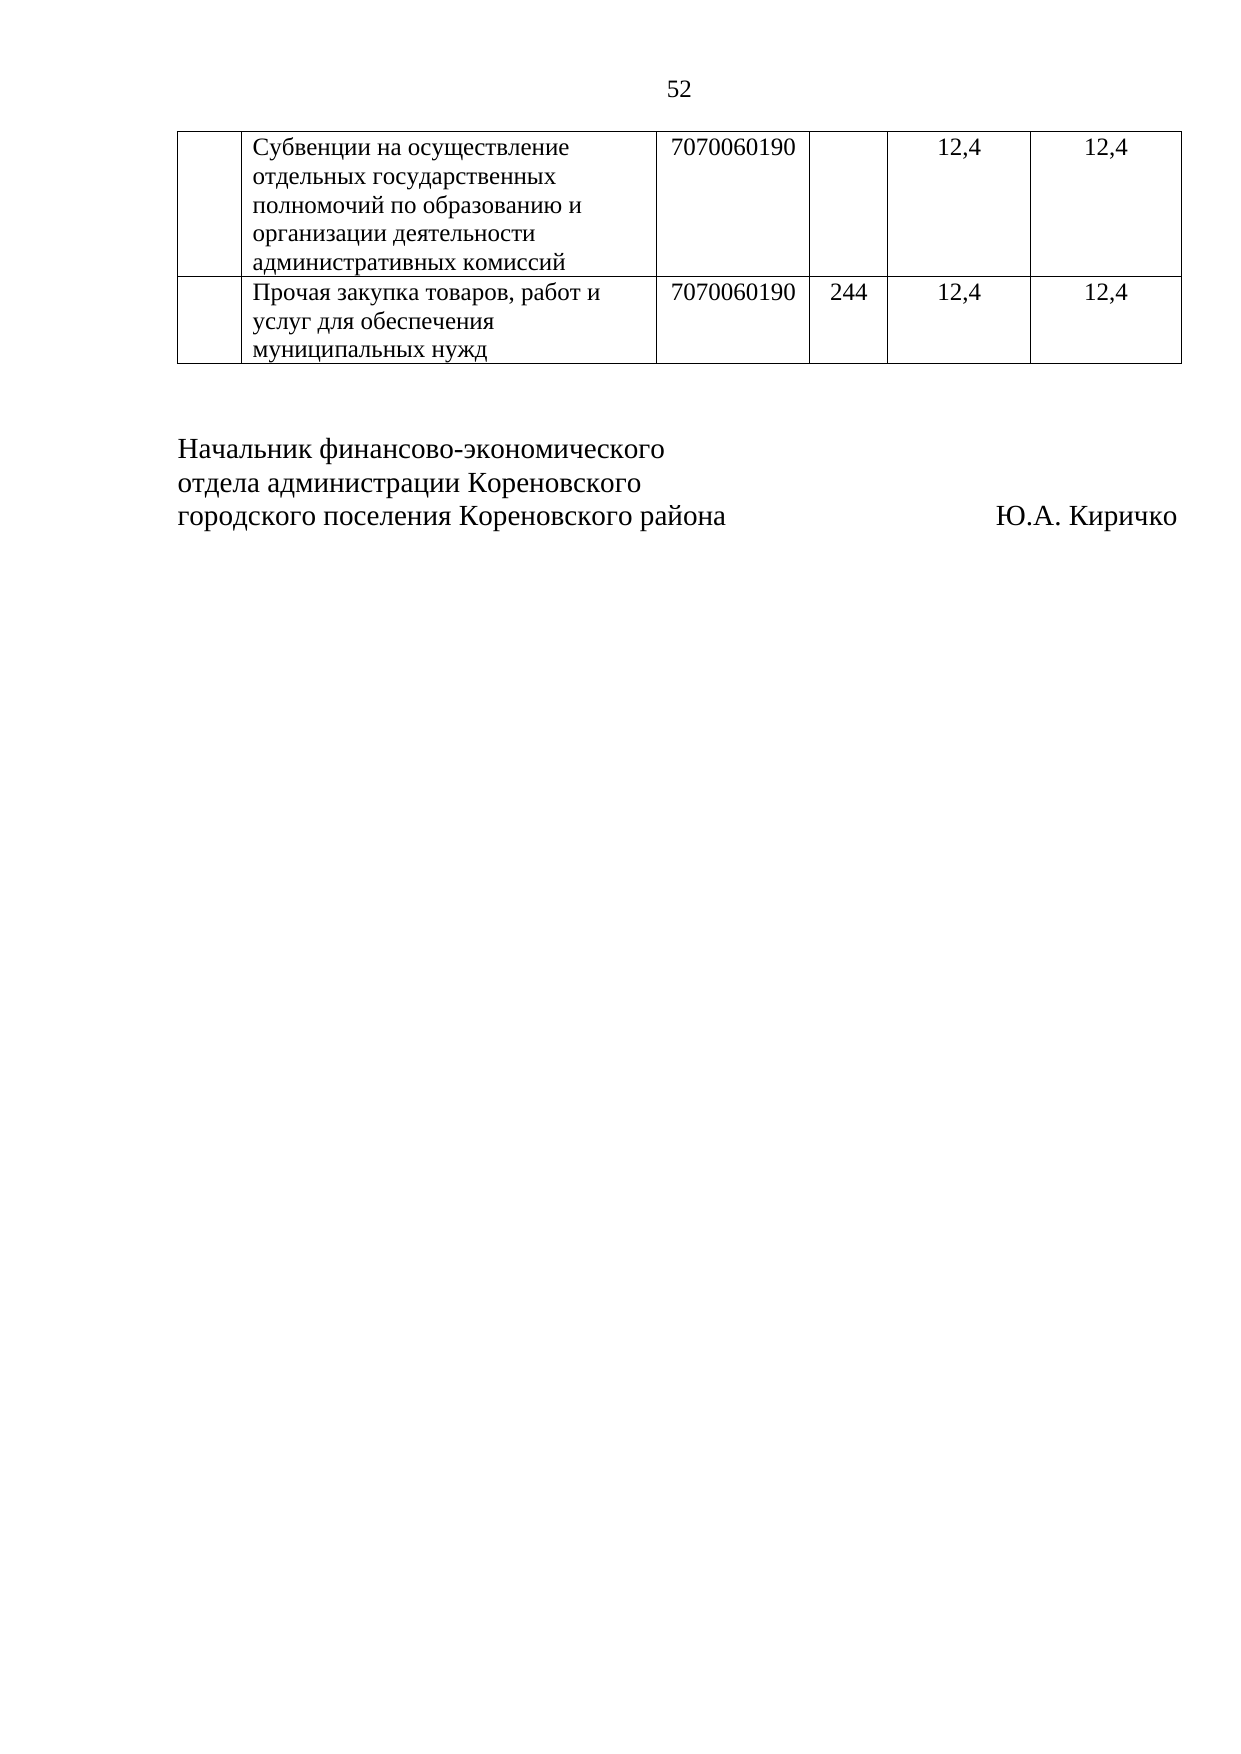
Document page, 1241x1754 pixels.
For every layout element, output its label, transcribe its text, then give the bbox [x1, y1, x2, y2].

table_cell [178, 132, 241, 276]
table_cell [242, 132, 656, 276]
text Начальник финансово-экономического [177, 431, 1181, 465]
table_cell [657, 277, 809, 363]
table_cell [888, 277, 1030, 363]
text отдела администрации Кореновского [177, 465, 1181, 498]
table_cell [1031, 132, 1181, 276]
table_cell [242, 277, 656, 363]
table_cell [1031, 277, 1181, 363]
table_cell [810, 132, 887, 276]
text городского поселения Кореновского района Ю.А. Киричко [177, 498, 1181, 532]
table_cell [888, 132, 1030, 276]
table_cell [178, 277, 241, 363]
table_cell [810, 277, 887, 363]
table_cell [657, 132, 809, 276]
